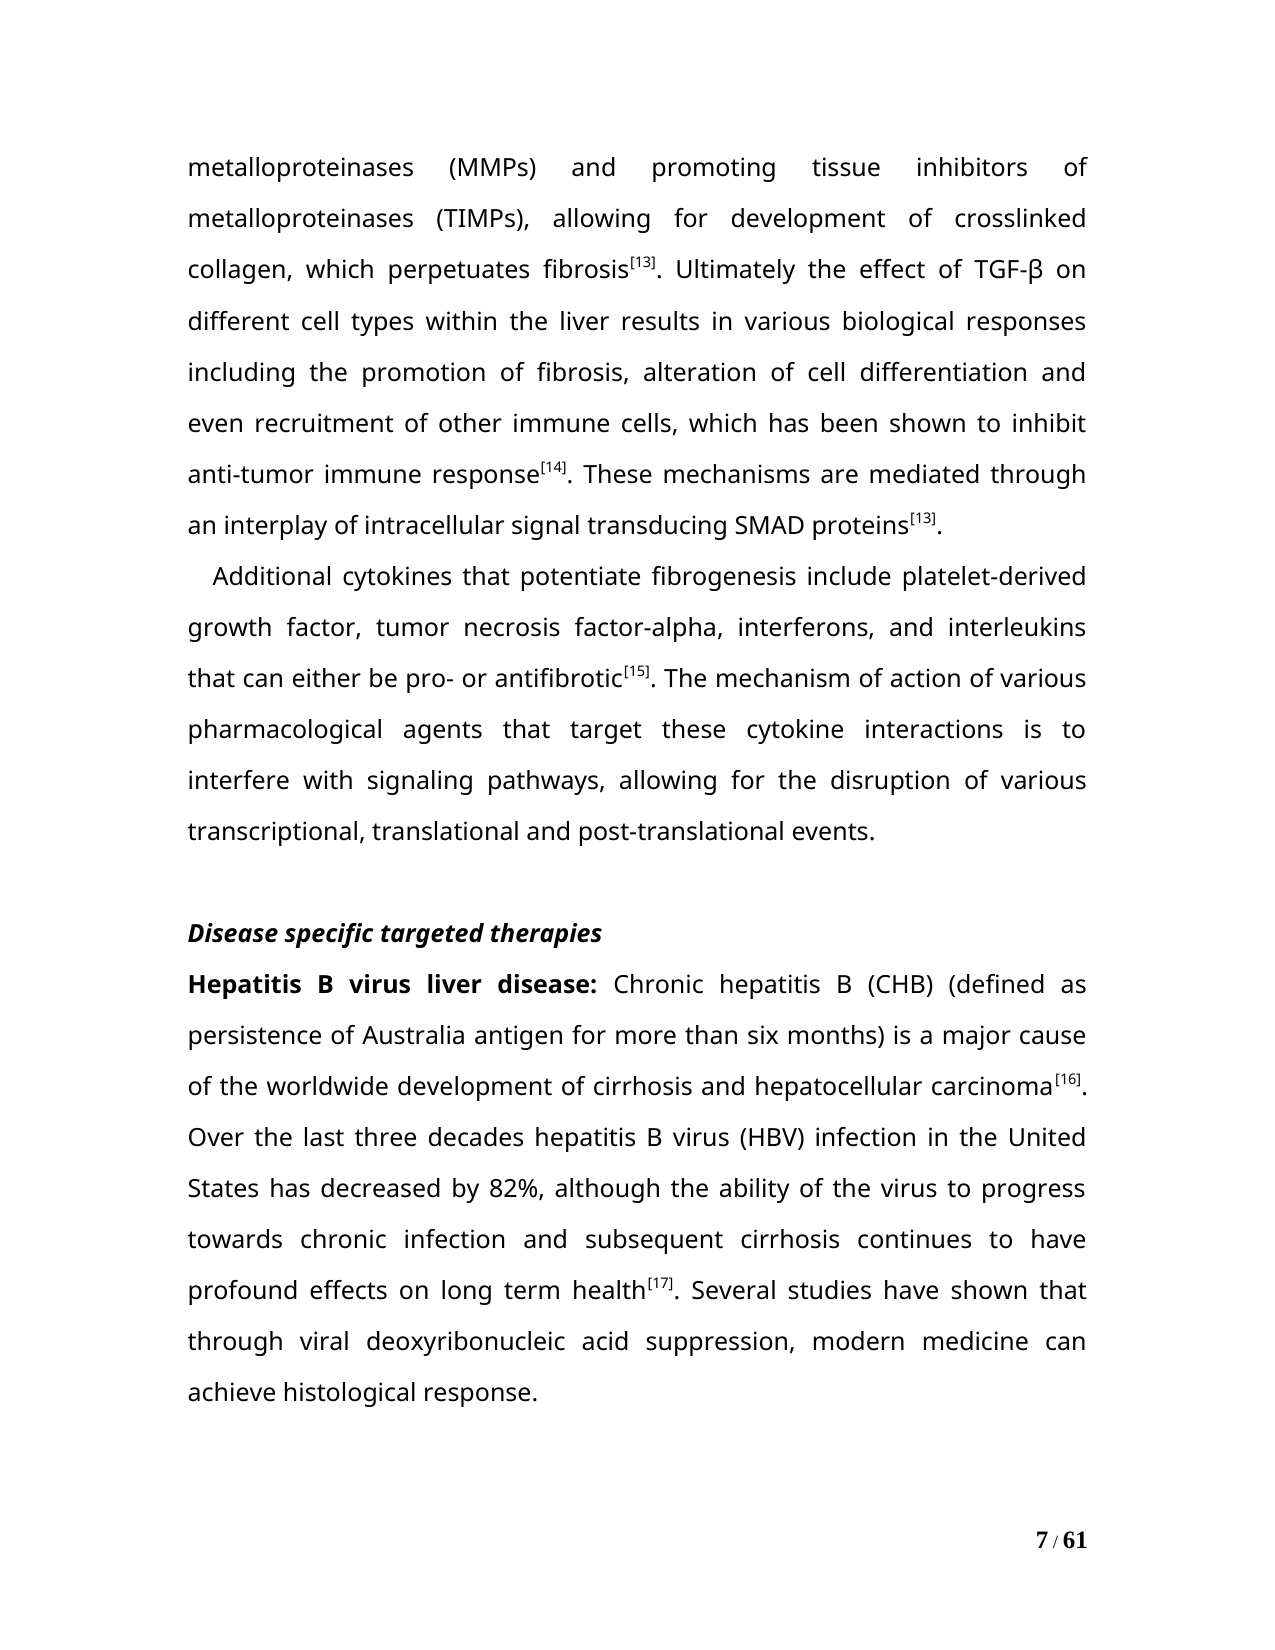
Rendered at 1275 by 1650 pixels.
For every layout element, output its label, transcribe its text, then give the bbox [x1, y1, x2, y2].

text Hepatitis B virus liver disease: Chronic hepatitis B (CHB) (defined as persistence of Australia antigen for more than six months) is a major cause of the worldwide development of cirrhosis and hepatocellular carcinoma[16]. Over the last three decades hepatitis B virus (HBV) infection in the United States has decreased by 82%, although the ability of the virus to progress towards chronic infection and subsequent cirrhosis continues to have profound effects on long term health[17]. Several studies have shown that through viral deoxyribonucleic acid suppression, modern medicine can achieve histological response. [187, 967, 1087, 1409]
text Additional cytokines that potentiate fibrogenesis include platelet-derived growth factor, tumor necrosis factor-alpha, interferons, and interleukins that can either be pro- or antifibrotic[15]. The mechanism of action of various pharmacological agents that target these cytokine interactions is to interfere with signaling pathways, allowing for the disruption of various transcriptional, translational and post-translational events. [187, 558, 1087, 848]
text Disease specific targeted therapies [187, 916, 1087, 950]
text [187, 150, 1087, 541]
